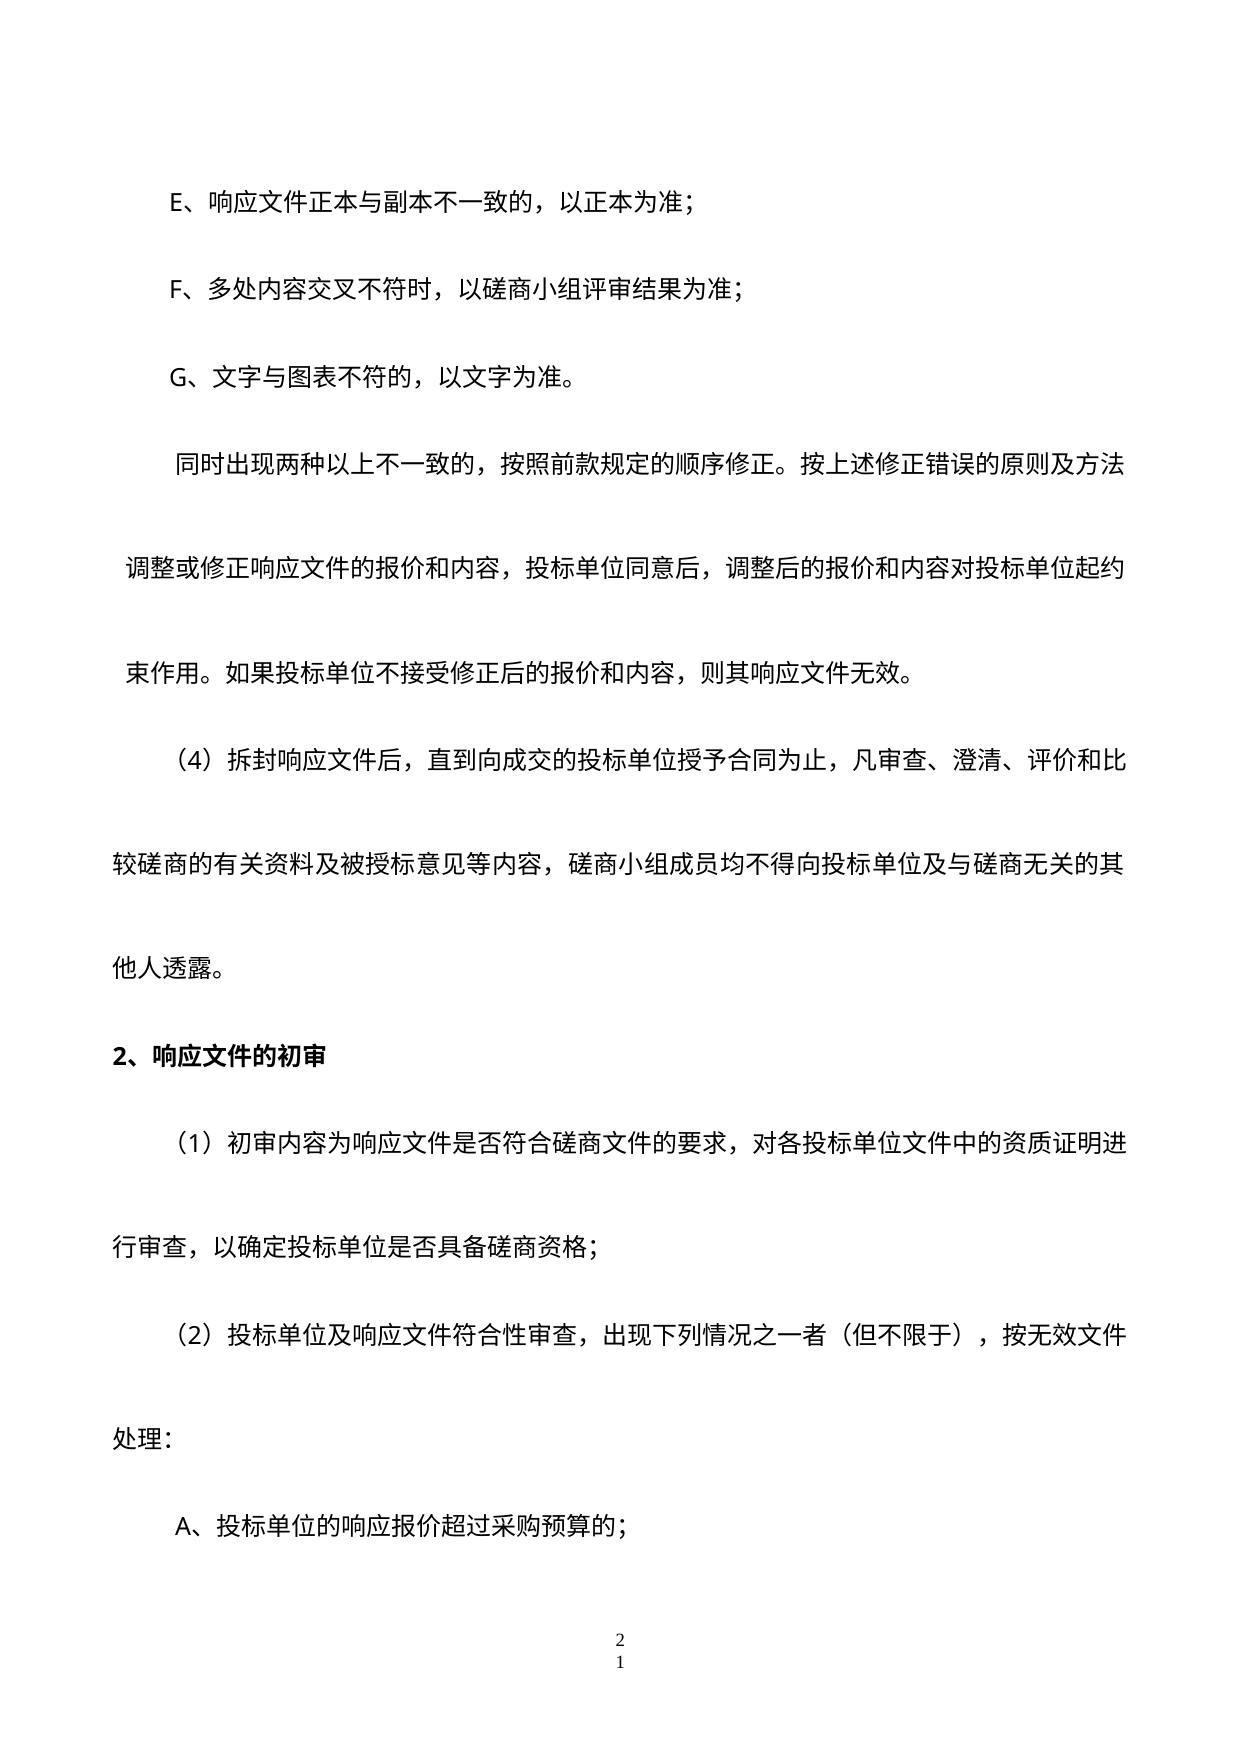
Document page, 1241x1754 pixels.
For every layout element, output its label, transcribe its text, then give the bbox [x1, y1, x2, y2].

text A、投标单位的响应报价超过采购预算的； [112, 1490, 1128, 1559]
text （4）拆封响应文件后，直到向成交的投标单位授予合同为止，凡审查、澄清、评价和比较磋商的有关资料及被授标意见等内容，磋商小组成员均不得向投标单位及与磋商无关的其他人透露。 [112, 724, 1128, 1001]
text E、响应文件正本与副本不一致的，以正本为准； [112, 166, 1128, 235]
subtitle 2、响应文件的初审 [112, 1019, 1128, 1089]
text F、多处内容交叉不符时，以磋商小组评审结果为准； [112, 253, 1128, 323]
text （2）投标单位及响应文件符合性审查，出现下列情况之一者（但不限于），按无效文件处理： [112, 1299, 1128, 1472]
text （1）初审内容为响应文件是否符合磋商文件的要求，对各投标单位文件中的资质证明进行审查，以确定投标单位是否具备磋商资格； [112, 1107, 1128, 1281]
text G、文字与图表不符的，以文字为准。 [112, 341, 1128, 410]
text 同时出现两种以上不一致的，按照前款规定的顺序修正。按上述修正错误的原则及方法调整或修正响应文件的报价和内容，投标单位同意后，调整后的报价和内容对投标单位起约束作用。如果投标单位不接受修正后的报价和内容，则其响应文件无效。 [125, 428, 1128, 706]
